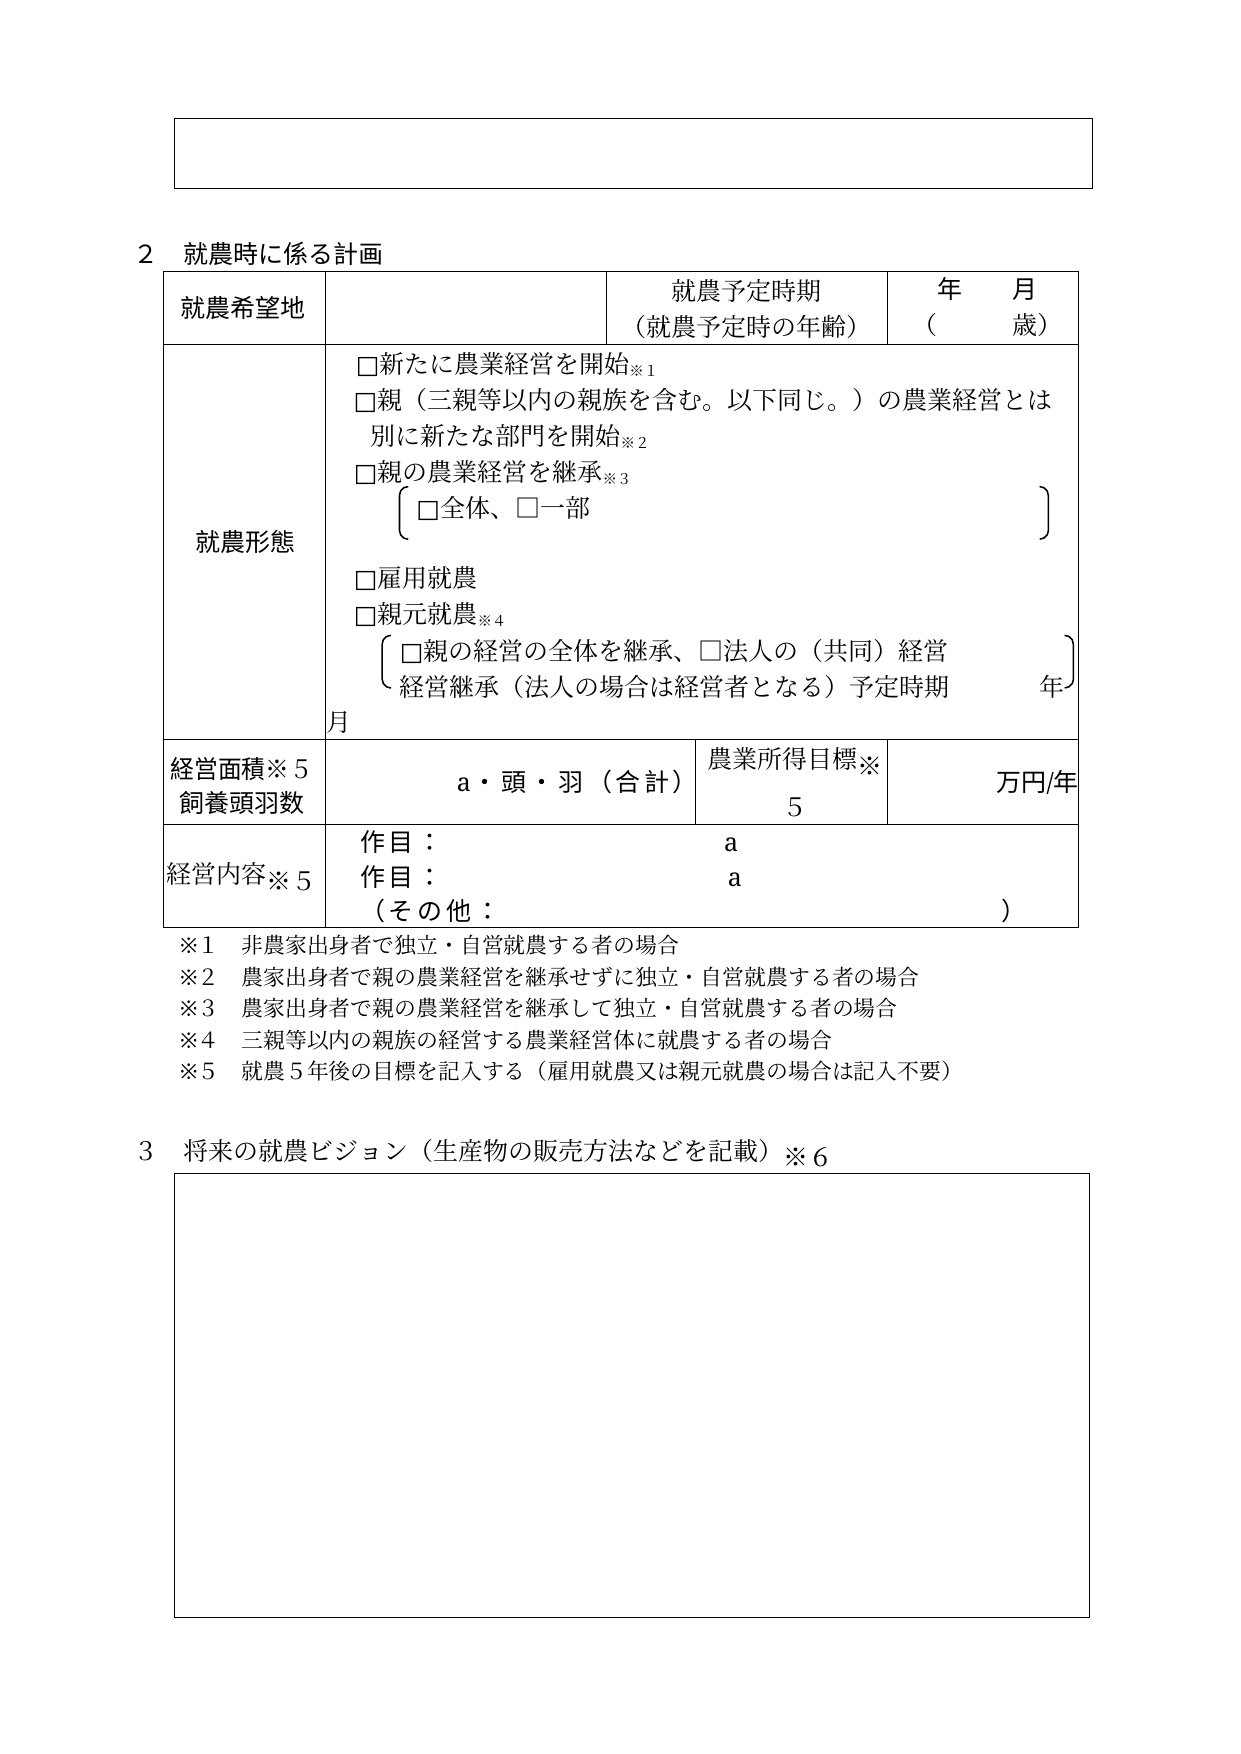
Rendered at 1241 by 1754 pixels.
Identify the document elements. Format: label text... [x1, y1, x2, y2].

table_cell 農業所得目標※５ [696, 740, 887, 824]
table_header [175, 1174, 1089, 1617]
table_cell 万円/年 [888, 740, 1078, 824]
text ※２ 農家出身者で親の農業経営を継承せずに独立・自営就農する者の場合 [133, 960, 1092, 991]
text ２ 就農時に係る計画 [133, 236, 1092, 271]
table_header 就農希望地 [164, 272, 325, 344]
table_header 年 月 （ 歳） [888, 272, 1078, 344]
text ※５ 就農５年後の目標を記入する（雇用就農又は親元就農の場合は記入不要） [133, 1054, 1092, 1086]
text ３ 将来の就農ビジョン（生産物の販売方法などを記載）※６ [133, 1131, 1092, 1173]
table_cell a・頭・羽（合計） [326, 740, 695, 824]
table_header 就農予定時期 （就農予定時の年齢） [607, 272, 887, 344]
table_cell 作目： a 作目： a （その他： ） [326, 825, 1078, 927]
text ※４ 三親等以内の親族の経営する農業経営体に就農する者の場合 [133, 1023, 1092, 1054]
table_cell 就農形態 [164, 345, 325, 739]
text ※３ 農家出身者で親の農業経営を継承して独立・自営就農する者の場合 [133, 991, 1092, 1023]
text ※１ 非農家出身者で独立・自営就農する者の場合 [133, 928, 1092, 960]
table_header [175, 119, 1092, 187]
table_cell 経営内容※５ [164, 825, 325, 927]
table_cell □新たに農業経営を開始※１ □親（三親等以内の親族を含む。以下同じ。）の農業経営とは別に新たな部門を開始※２ □親の農業経営を継承※３ □全体、□一部 □雇用就農 □親元就農※４ □親の経営の全体を継承、□法人の（共同）経営 経営継承（法人の場合は経営者となる）予定時期 年 月 [326, 345, 1078, 739]
table_cell 経営面積※５ 飼養頭羽数 [164, 740, 325, 824]
table_header [326, 272, 606, 344]
